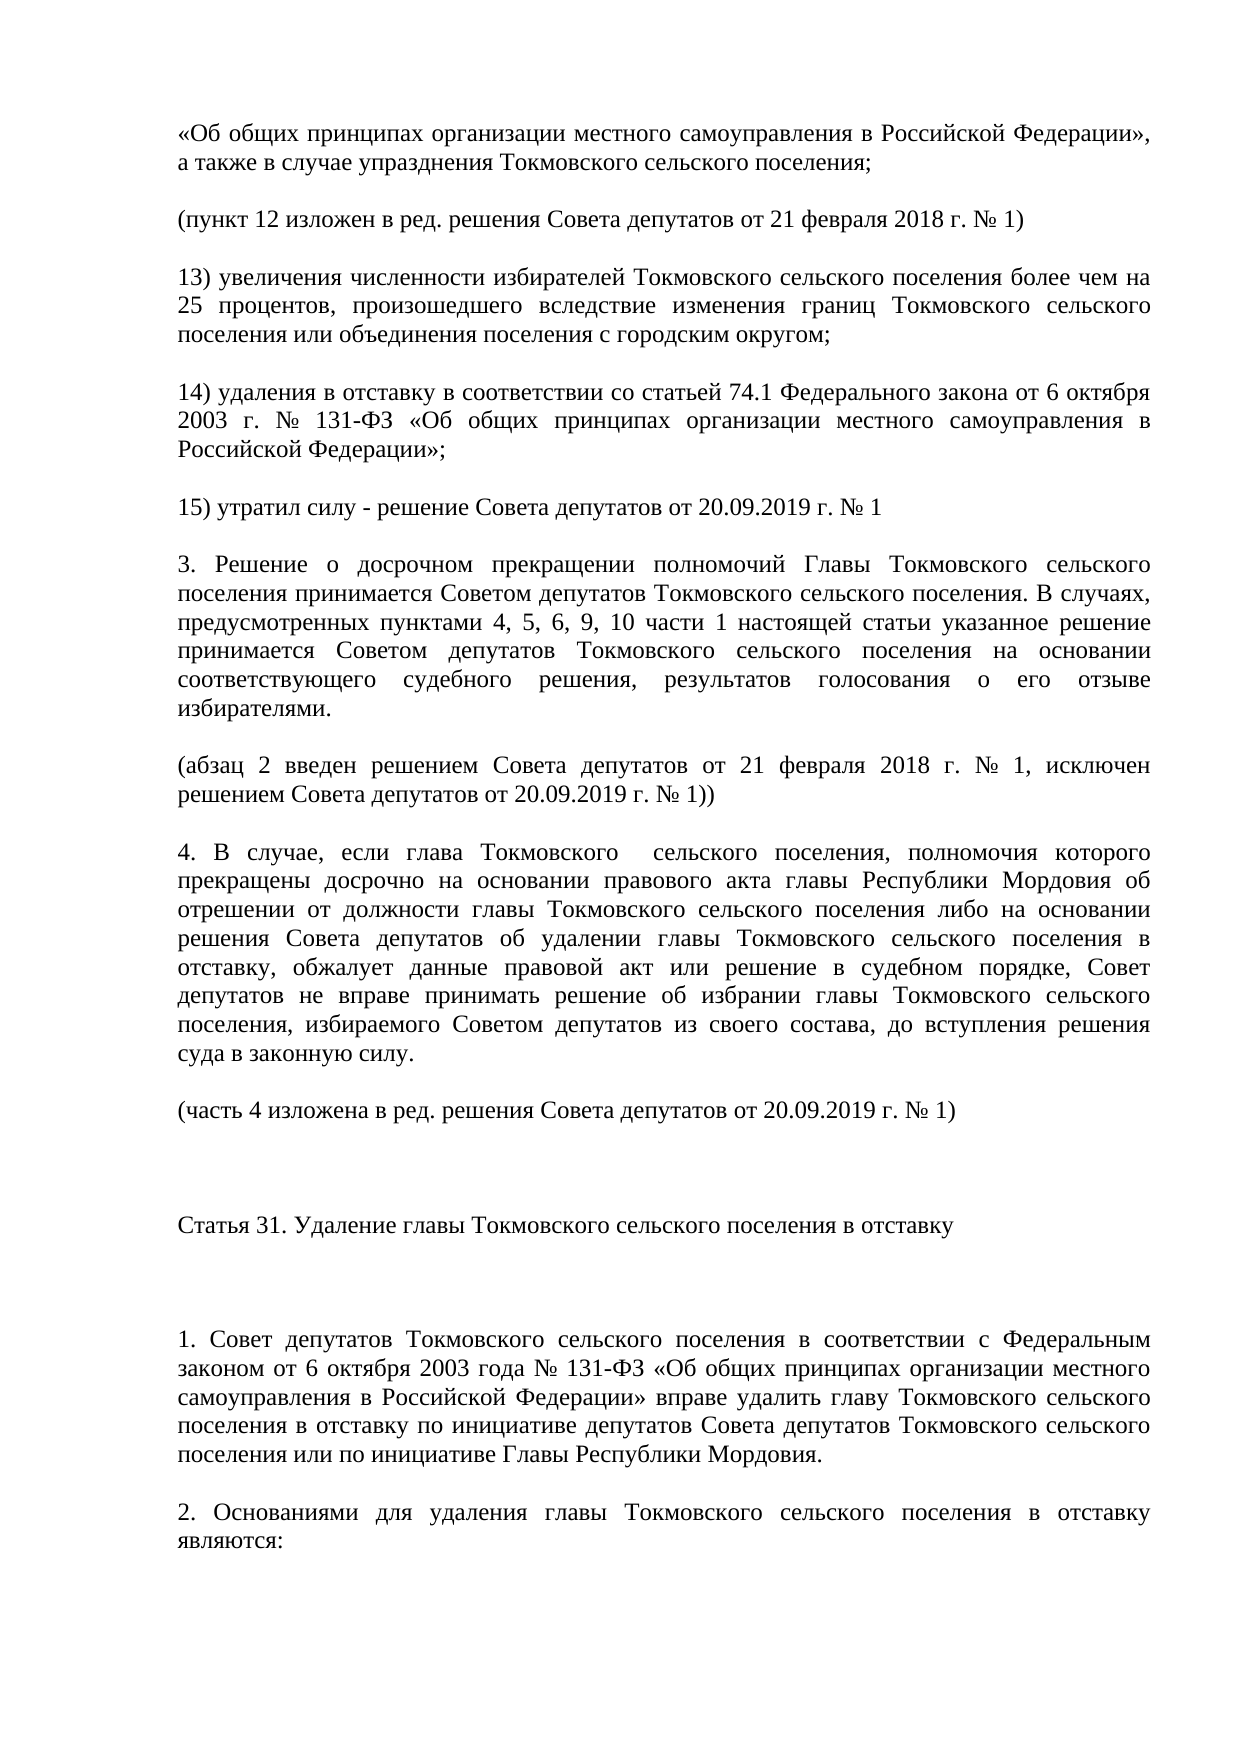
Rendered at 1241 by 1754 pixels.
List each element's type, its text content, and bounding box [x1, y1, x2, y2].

text (пункт 12 изложен в ред. решения Совета депутатов от 21 февраля 2018 г. № 1) [177, 204, 1152, 233]
text 3. Решение о досрочном прекращении полномочий Главы Токмовского сельского поселения принимается Советом депутатов Токмовского сельского поселения. В случаях, предусмотренных пунктами 4, 5, 6, 9, 10 части 1 настоящей статьи указанное решение принимается Советом депутатов Токмовского сельского поселения на основании соответствующего судебного решения, результатов голосования о его отзыве избирателями. [177, 549, 1152, 722]
text 2. Основаниями для удаления главы Токмовского сельского поселения в отставку являются: [177, 1497, 1152, 1554]
text 15) утратил силу - решение Совета депутатов от 20.09.2019 г. № 1 [177, 492, 1152, 521]
text 13) увеличения численности избирателей Токмовского сельского поселения более чем на 25 процентов, произошедшего вследствие изменения границ Токмовского сельского поселения или объединения поселения с городским округом; [177, 262, 1152, 348]
text (часть 4 изложена в ред. решения Совета депутатов от 20.09.2019 г. № 1) [177, 1096, 1152, 1124]
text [177, 118, 1152, 176]
text Статья 31. Удаление главы Токмовского сельского поселения в отставку [177, 1210, 1152, 1239]
text 1. Совет депутатов Токмовского сельского поселения в соответствии с Федеральным законом от 6 октября 2003 года № 131-ФЗ «Об общих принципах организации местного самоуправления в Российской Федерации» вправе удалить главу Токмовского сельского поселения в отставку по инициативе депутатов Совета депутатов Токмовского сельского поселения или по инициативе Главы Республики Мордовия. [177, 1324, 1152, 1468]
text (абзац 2 введен решением Совета депутатов от 21 февраля 2018 г. № 1, исключен решением Совета депутатов от 20.09.2019 г. № 1)) [177, 751, 1152, 808]
text 14) удаления в отставку в соответствии со статьей 74.1 Федерального закона от 6 октября 2003 г. № 131-ФЗ «Об общих принципах организации местного самоуправления в Российской Федерации»; [177, 377, 1152, 463]
text 4. В случае, если глава Токмовского сельского поселения, полномочия которого прекращены досрочно на основании правового акта главы Республики Мордовия об отрешении от должности главы Токмовского сельского поселения либо на основании решения Совета депутатов об удалении главы Токмовского сельского поселения в отставку, обжалует данные правовой акт или решение в судебном порядке, Совет депутатов не вправе принимать решение об избрании главы Токмовского сельского поселения, избираемого Советом депутатов из своего состава, до вступления решения суда в законную силу. [177, 837, 1152, 1067]
